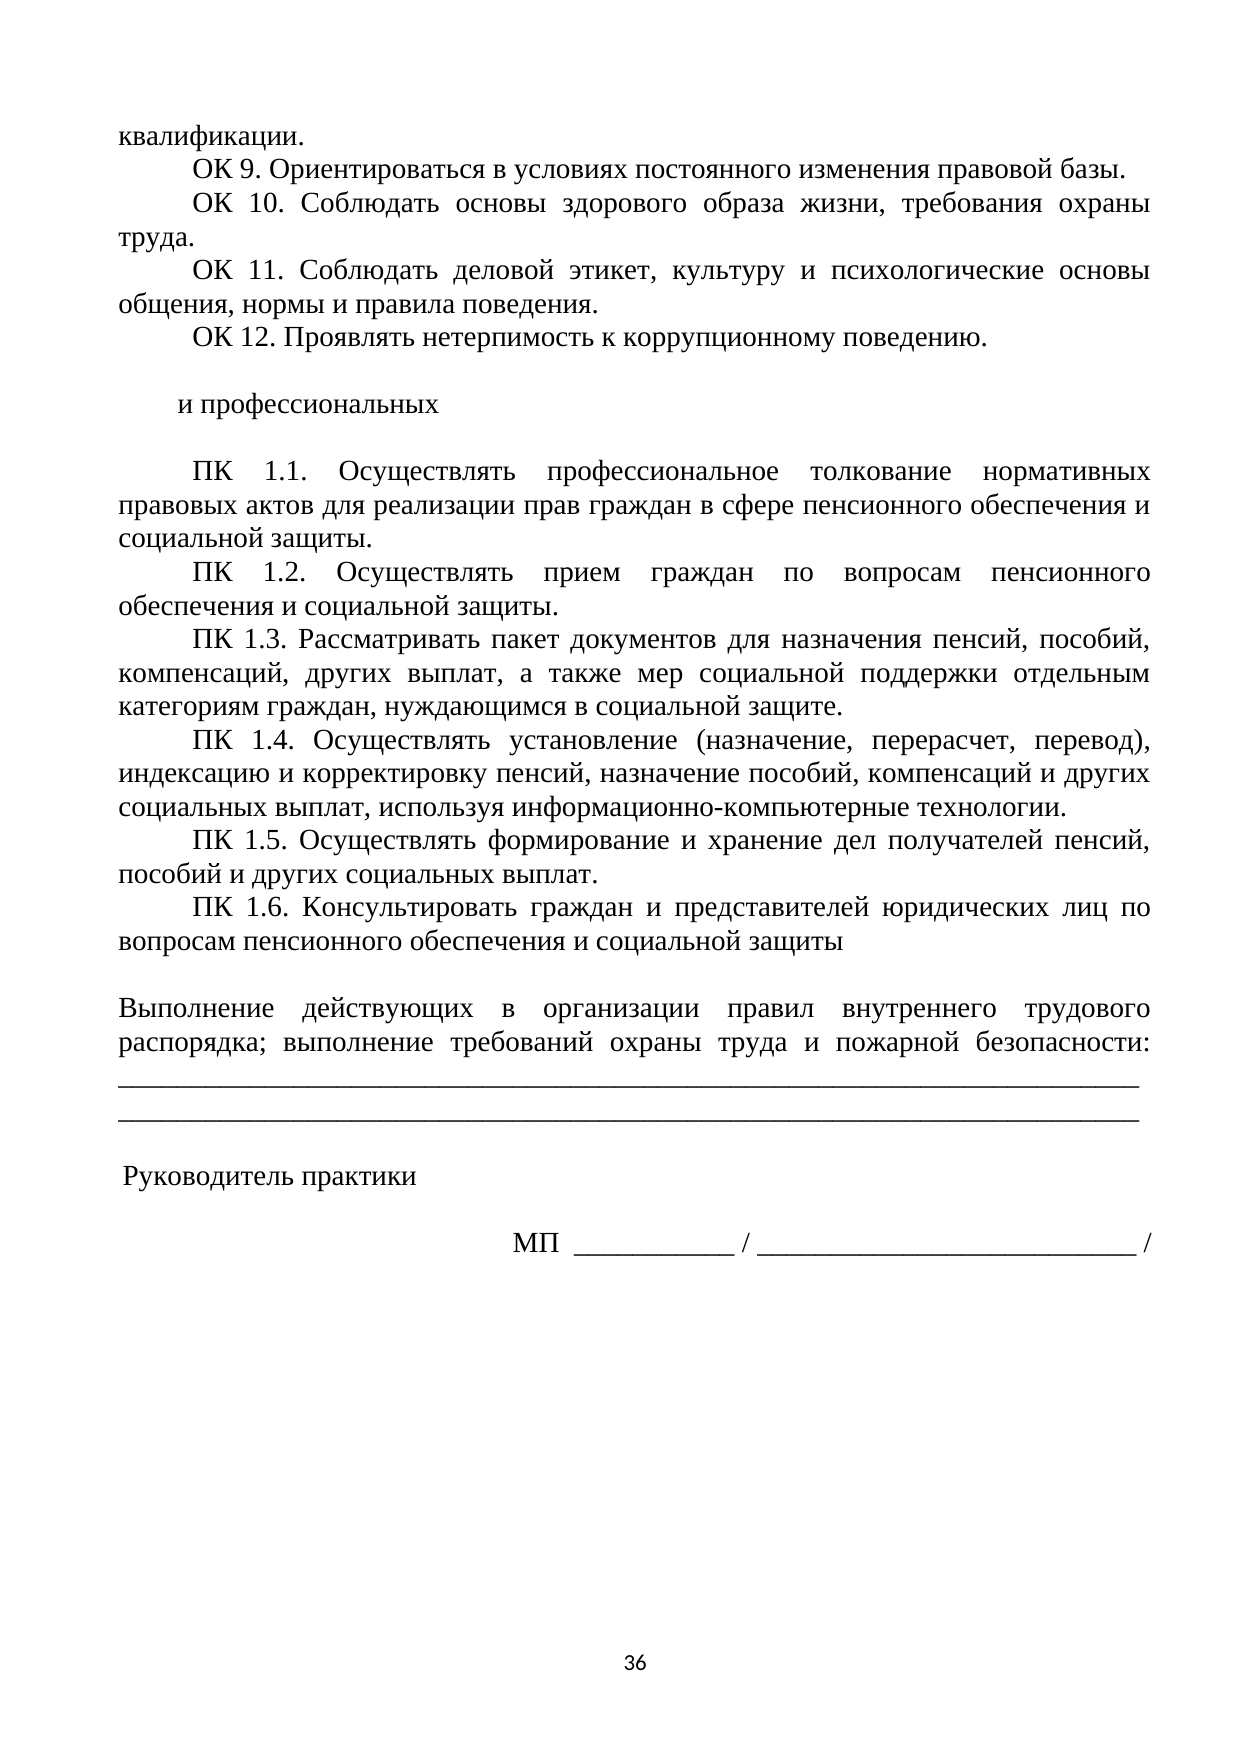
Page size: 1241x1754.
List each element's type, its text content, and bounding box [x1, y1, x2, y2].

text ОК 11. Соблюдать деловой этикет, культуру и психологические основы общения, нормы и правила поведения. [118, 252, 1152, 319]
text ОК 9. Ориентироваться в условиях постоянного изменения правовой базы. [118, 152, 1152, 185]
text ПК 1.6. Консультировать граждан и представителей юридических лиц по вопросам пенсионного обеспечения и социальной защиты [118, 889, 1152, 957]
text и профессиональных [118, 386, 1152, 420]
text ОК 12. Проявлять нетерпимость к коррупционному поведению. [118, 319, 1152, 353]
text ПК 1.4. Осуществлять установление (назначение, перерасчет, перевод), индексацию и корректировку пенсий, назначение пособий, компенсаций и других социальных выплат, используя информационно-компьютерные технологии. [118, 722, 1152, 822]
text ПК 1.1. Осуществлять профессиональное толкование нормативных правовых актов для реализации прав граждан в сфере пенсионного обеспечения и социальной защиты. [118, 453, 1152, 554]
text ПК 1.2. Осуществлять прием граждан по вопросам пенсионного обеспечения и социальной защиты. [118, 554, 1152, 621]
text Руководитель практики [122, 1158, 777, 1191]
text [118, 118, 1152, 152]
text МП ___________ / __________________________ / [431, 1225, 1152, 1258]
text ПК 1.5. Осуществлять формирование и хранение дел получателей пенсий, пособий и других социальных выплат. [118, 822, 1152, 889]
text ОК 10. Соблюдать основы здорового образа жизни, требования охраны труда. [118, 185, 1152, 252]
text ПК 1.3. Рассматривать пакет документов для назначения пенсий, пособий, компенсаций, других выплат, а также мер социальной поддержки отдельным категориям граждан, нуждающимся в социальной защите. [118, 621, 1152, 722]
text Выполнение действующих в организации правил внутреннего трудового распорядка; выполнение требований охраны труда и пожарной безопасности: ____________________________________________________________________________________________________________________________________________ [118, 990, 1152, 1124]
